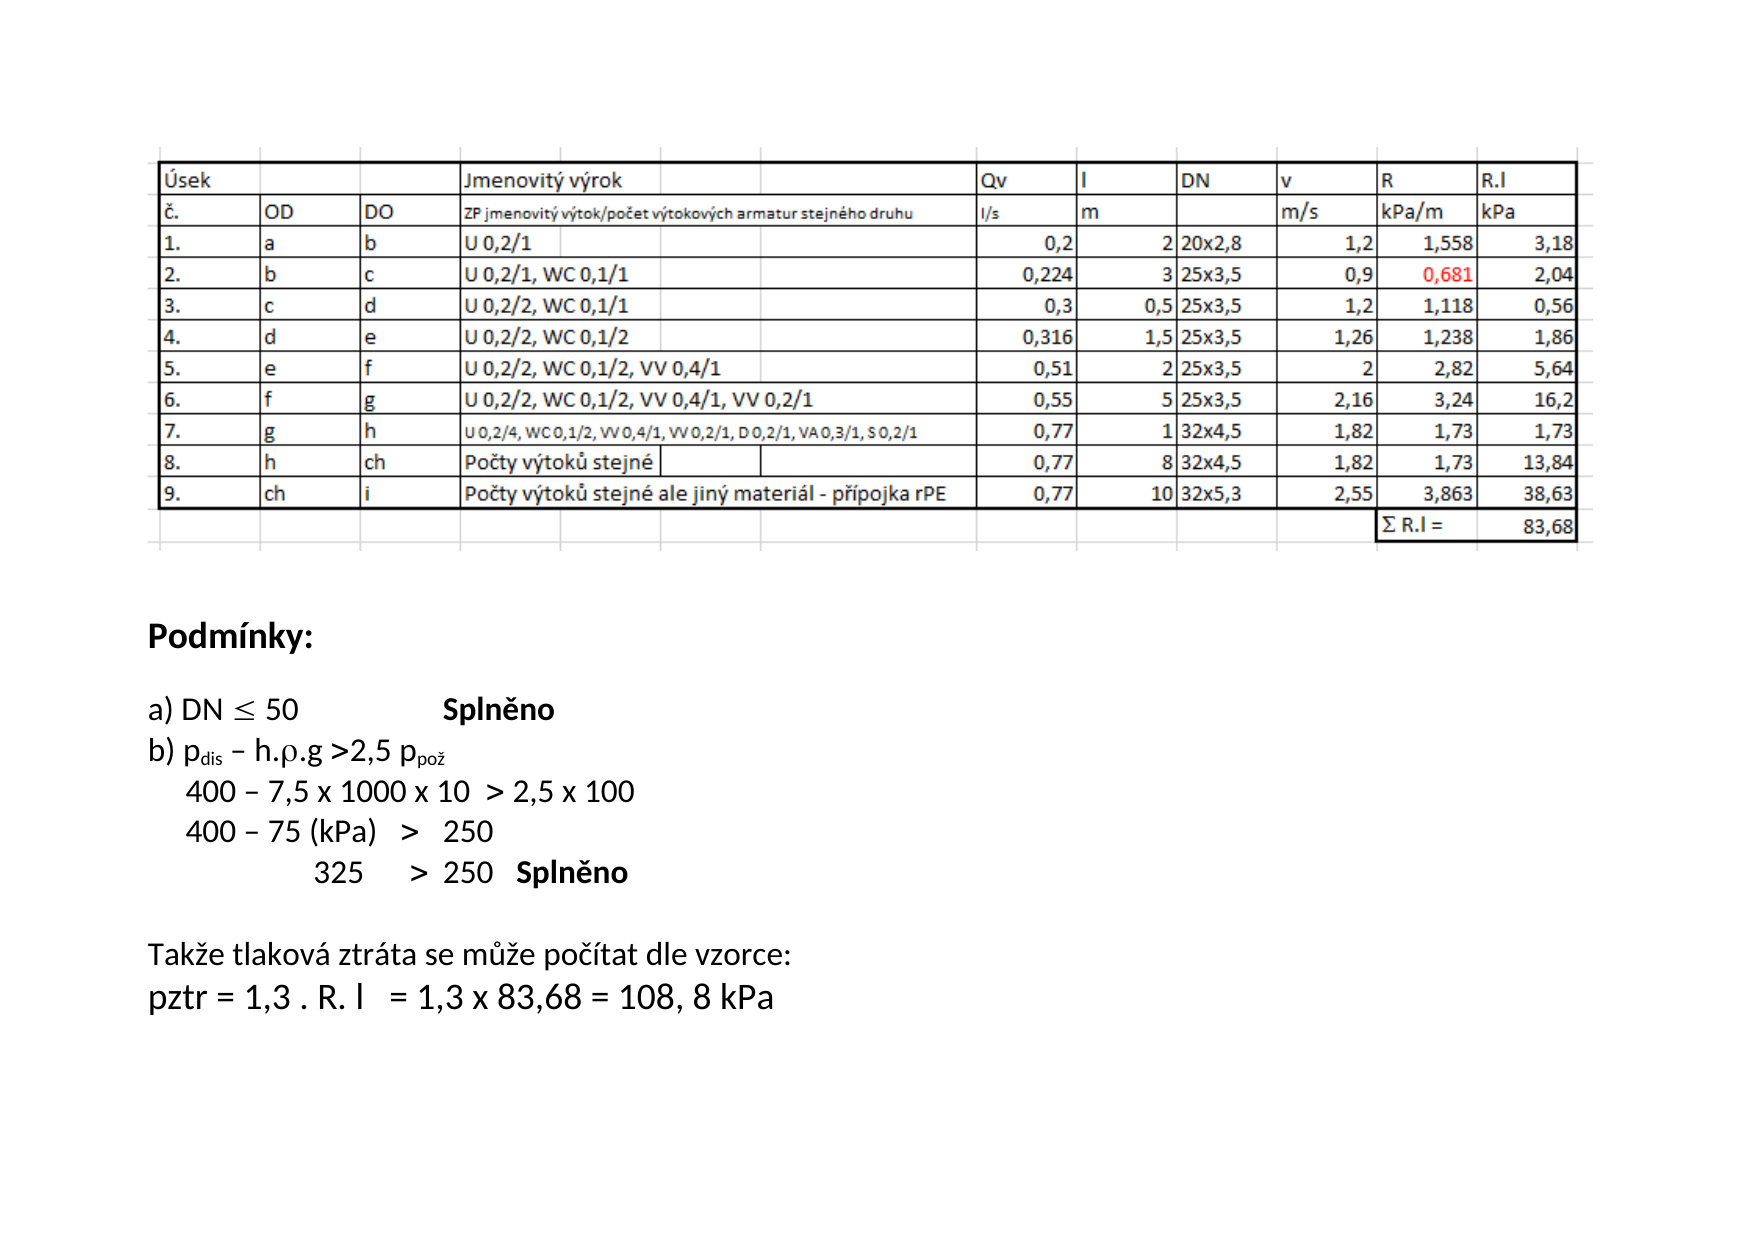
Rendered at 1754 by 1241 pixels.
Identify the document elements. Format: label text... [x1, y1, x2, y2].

text pztr = 1,3 . R. l = 1,3 x 83,68 = 108, 8 kPa [148, 973, 1606, 1019]
text Takže tlaková ztráta se může počítat dle vzorce: [148, 933, 1606, 973]
text 325 250 Splněno [148, 851, 1606, 892]
text 400 – 75 (kPa) 250 [148, 810, 1606, 851]
text a) DN 50 Splněno [148, 688, 1606, 729]
text 400 – 7,5 x 1000 x 10 2,5 x 100 [148, 770, 1606, 810]
text Podmínky: [148, 612, 1606, 658]
text b) pdis – h..g 2,5 ppož [148, 729, 1606, 770]
picture [147, 147, 1593, 551]
